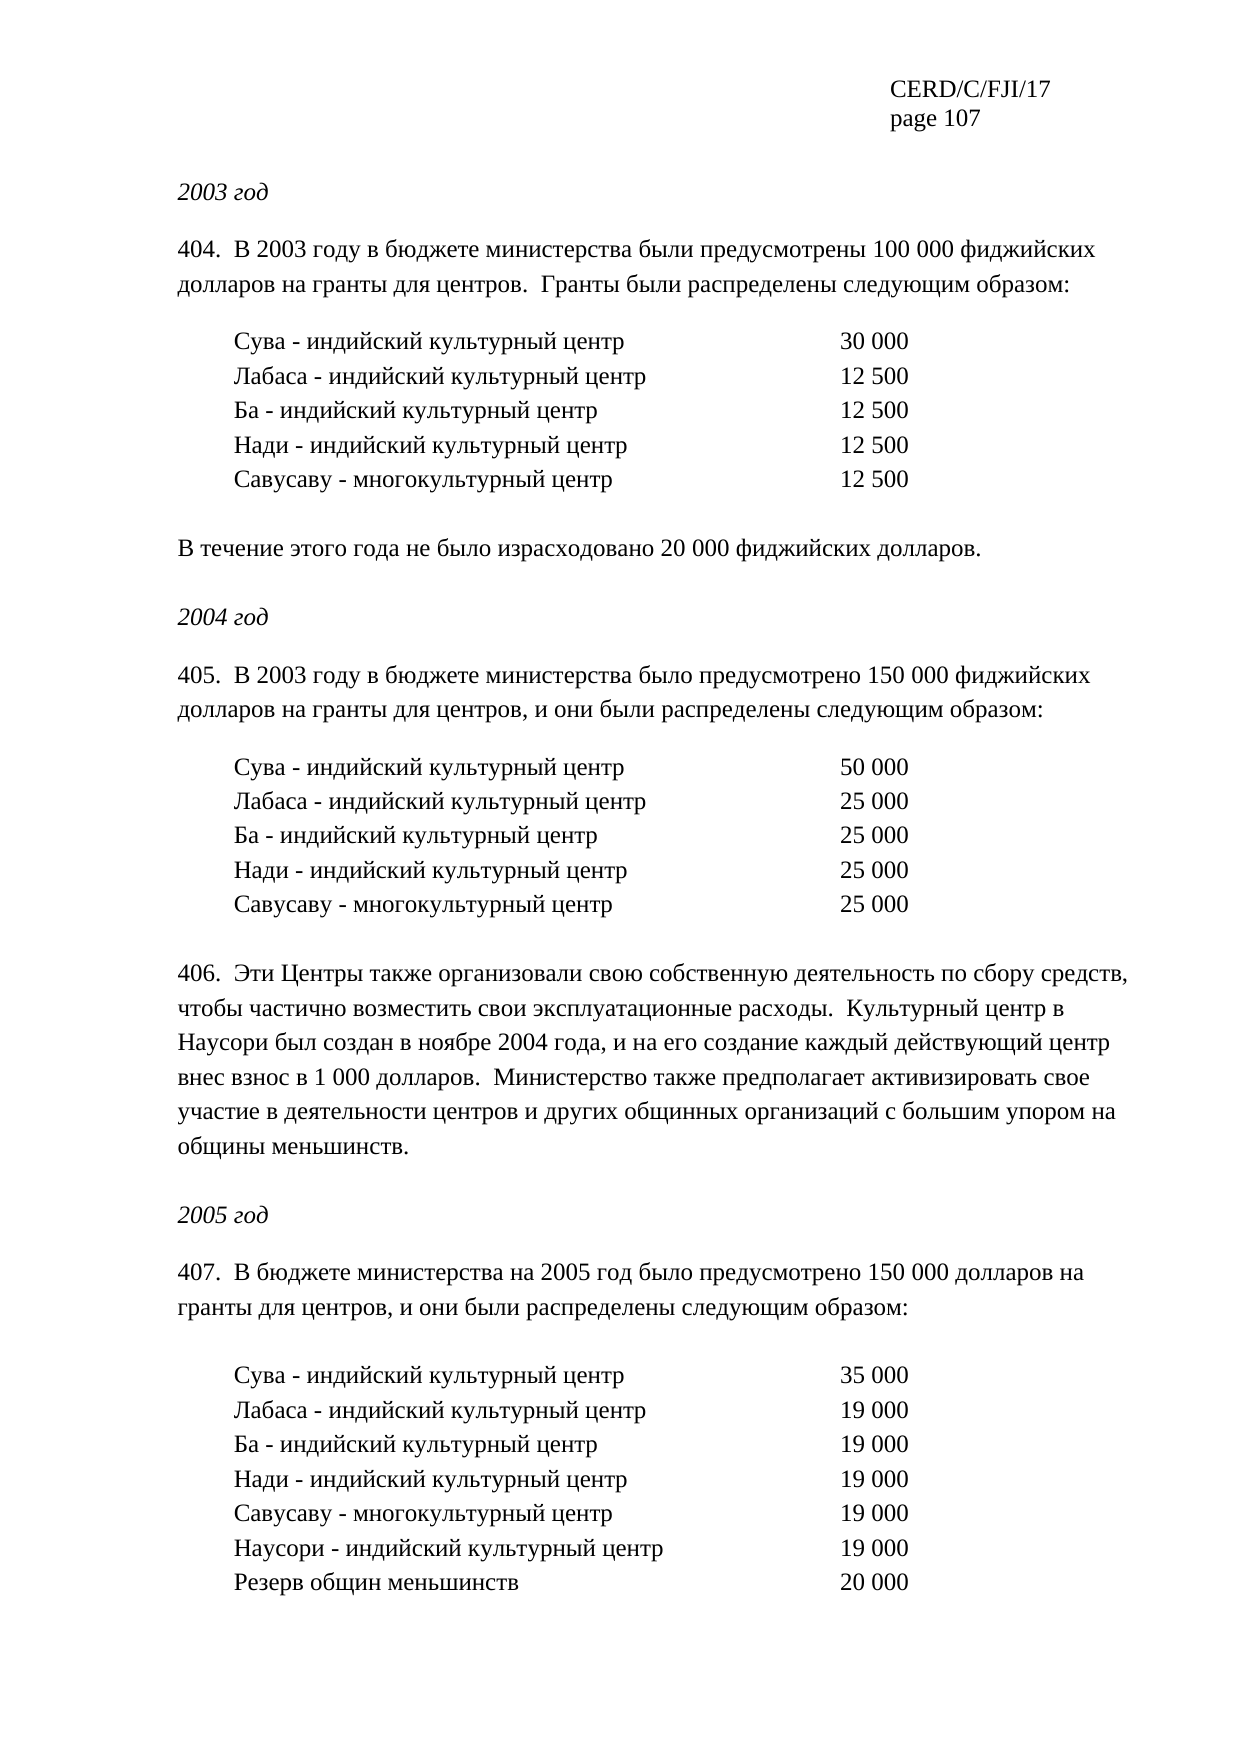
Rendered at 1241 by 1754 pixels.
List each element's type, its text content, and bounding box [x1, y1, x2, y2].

text 407. В бюджете министерства на 2005 год было предусмотрено 150 000 долларов на гранты для центров, и они были распределены следующим образом: [177, 1257, 1152, 1320]
text Сува - индийский культурный центр 35 000 [233, 1361, 1152, 1389]
text Нади - индийский культурный центр 25 000 [233, 855, 1152, 884]
text Ба - индийский культурный центр 25 000 [233, 821, 1152, 849]
text 2005 год [177, 1200, 1152, 1228]
text Резерв общин меньшинств 20 000 [233, 1567, 1152, 1596]
text 404. В 2003 году в бюджете министерства были предусмотрены 100 000 фиджийских долларов на гранты для центров. Гранты были распределены следующим образом: [177, 234, 1152, 298]
text Ба - индийский культурный центр 12 500 [233, 395, 1152, 424]
text Лабаса - индийский культурный центр 19 000 [233, 1395, 1152, 1424]
text Савусаву - многокультурный центр 19 000 [233, 1498, 1152, 1527]
text Савусаву - многокультурный центр 12 500 [233, 464, 1152, 493]
text Ба - индийский культурный центр 19 000 [233, 1429, 1152, 1458]
text Лабаса - индийский культурный центр 12 500 [233, 361, 1152, 390]
text Наусори - индийский культурный центр 19 000 [233, 1533, 1152, 1562]
text В течение этого года не было израсходовано 20 000 фиджийских долларов. [177, 533, 1152, 562]
text Нади - индийский культурный центр 19 000 [233, 1464, 1152, 1493]
text 405. В 2003 году в бюджете министерства было предусмотрено 150 000 фиджийских долларов на гранты для центров, и они были распределены следующим образом: [177, 660, 1152, 723]
text Сува - индийский культурный центр 50 000 [233, 752, 1152, 780]
text 406. Эти Центры также организовали свою собственную деятельность по сбору средств, чтобы частично возместить свои эксплуатационные расходы. Культурный центр в Наусори был создан в ноябре 2004 года, и на его создание каждый действующий центр внес взнос в 1 000 долларов. Министерство также предполагает активизировать свое участие в деятельности центров и других общинных организаций с большим упором на общины меньшинств. [177, 958, 1152, 1159]
text 2003 год [177, 177, 1152, 206]
text Лабаса - индийский культурный центр 25 000 [233, 786, 1152, 815]
text Сува - индийский культурный центр 30 000 [233, 326, 1152, 355]
text Нади - индийский культурный центр 12 500 [233, 430, 1152, 459]
text Савусаву - многокультурный центр 25 000 [233, 889, 1152, 918]
text 2004 год [177, 602, 1152, 631]
